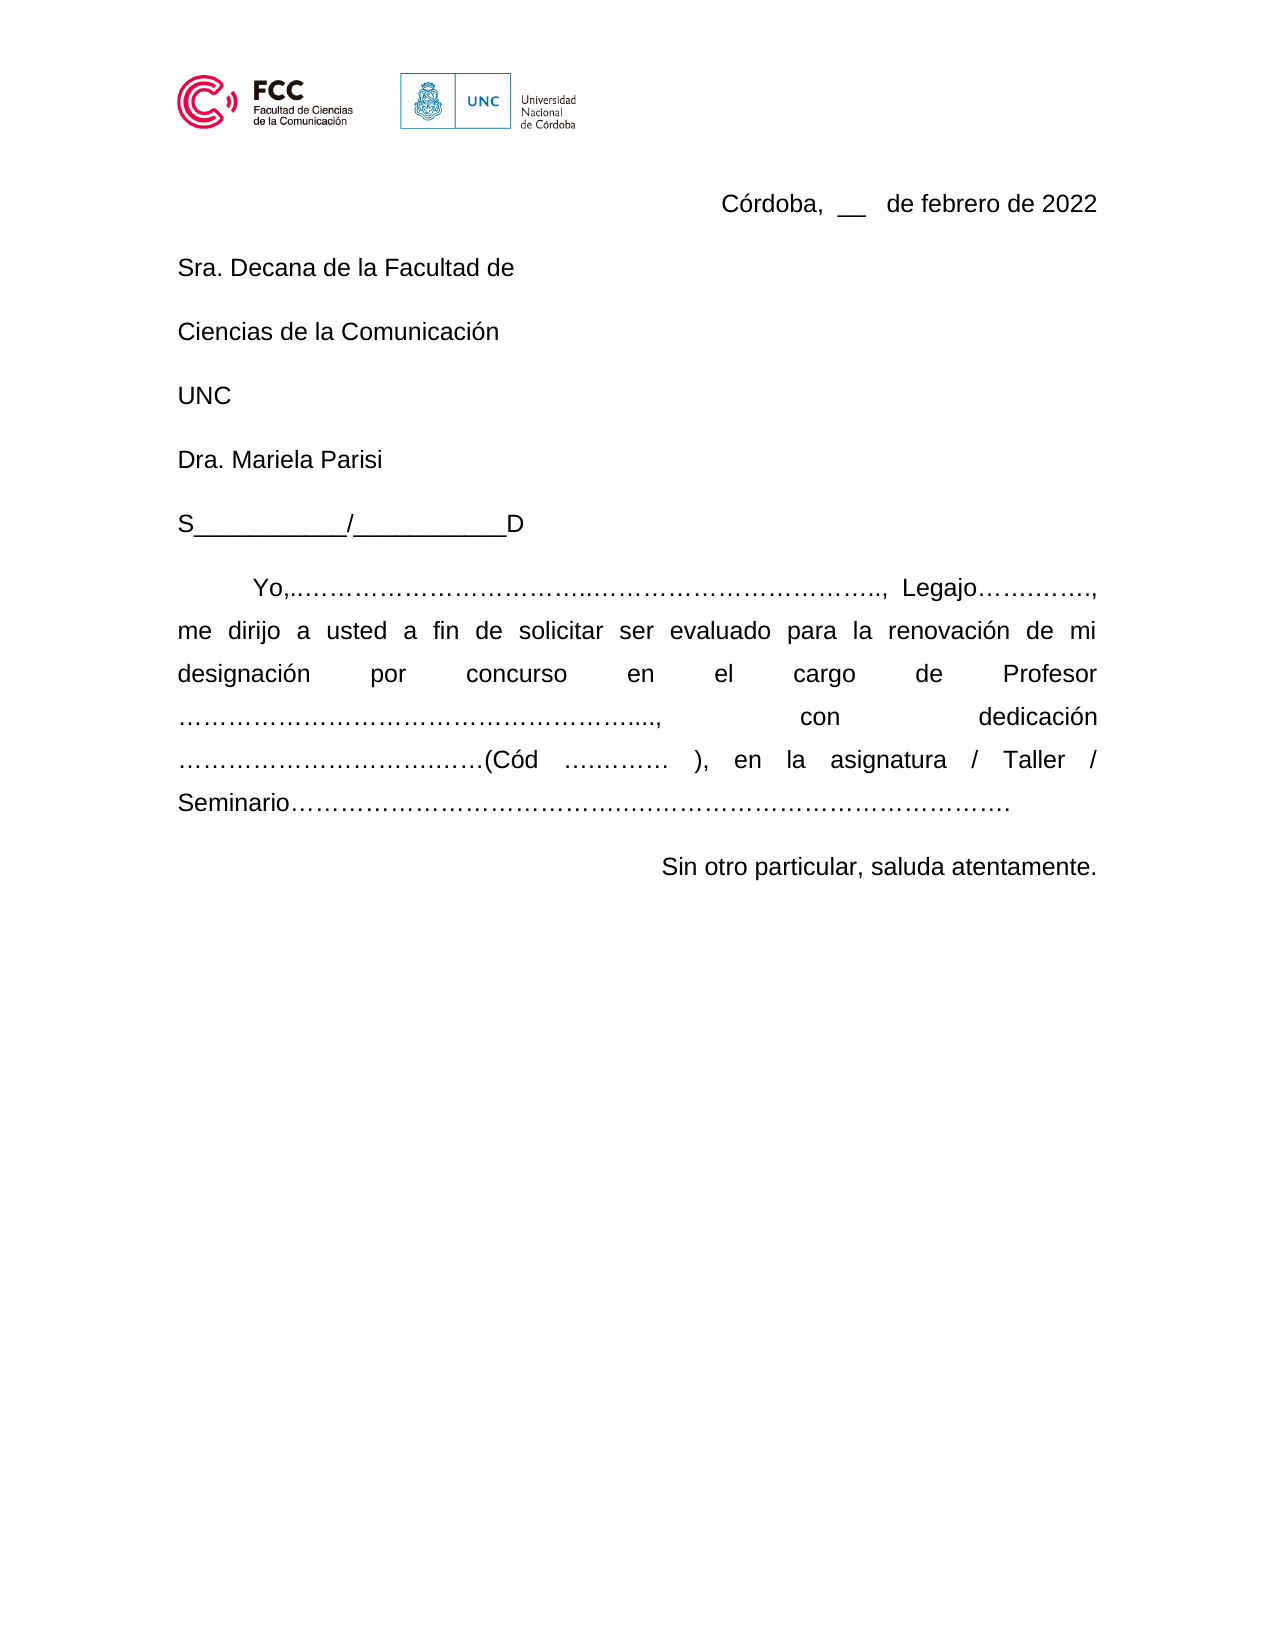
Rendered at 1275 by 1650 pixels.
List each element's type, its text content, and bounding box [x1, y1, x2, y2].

text Sin otro particular, saluda atentamente. [177, 852, 1098, 881]
picture [177, 73, 576, 129]
text Córdoba, __ de febrero de 2022 [177, 189, 1098, 217]
text Ciencias de la Comunicación [177, 317, 1098, 346]
text UNC [177, 381, 1098, 409]
text Yo,..……………………………..…………………………….., Legajo…….……., me dirijo a usted a fin de solicitar ser evaluado para la renovación de mi designación por concurso en el cargo de Profesor ………………………………………………...., con dedicación ………………………….……(Cód ….……… ), en la asignatura / Taller / Seminario………………………………….….……………………………………. [177, 573, 1098, 817]
text Dra. Mariela Parisi [177, 445, 1098, 473]
text S___________/___________D [177, 509, 1098, 537]
text Sra. Decana de la Facultad de [177, 253, 1098, 282]
